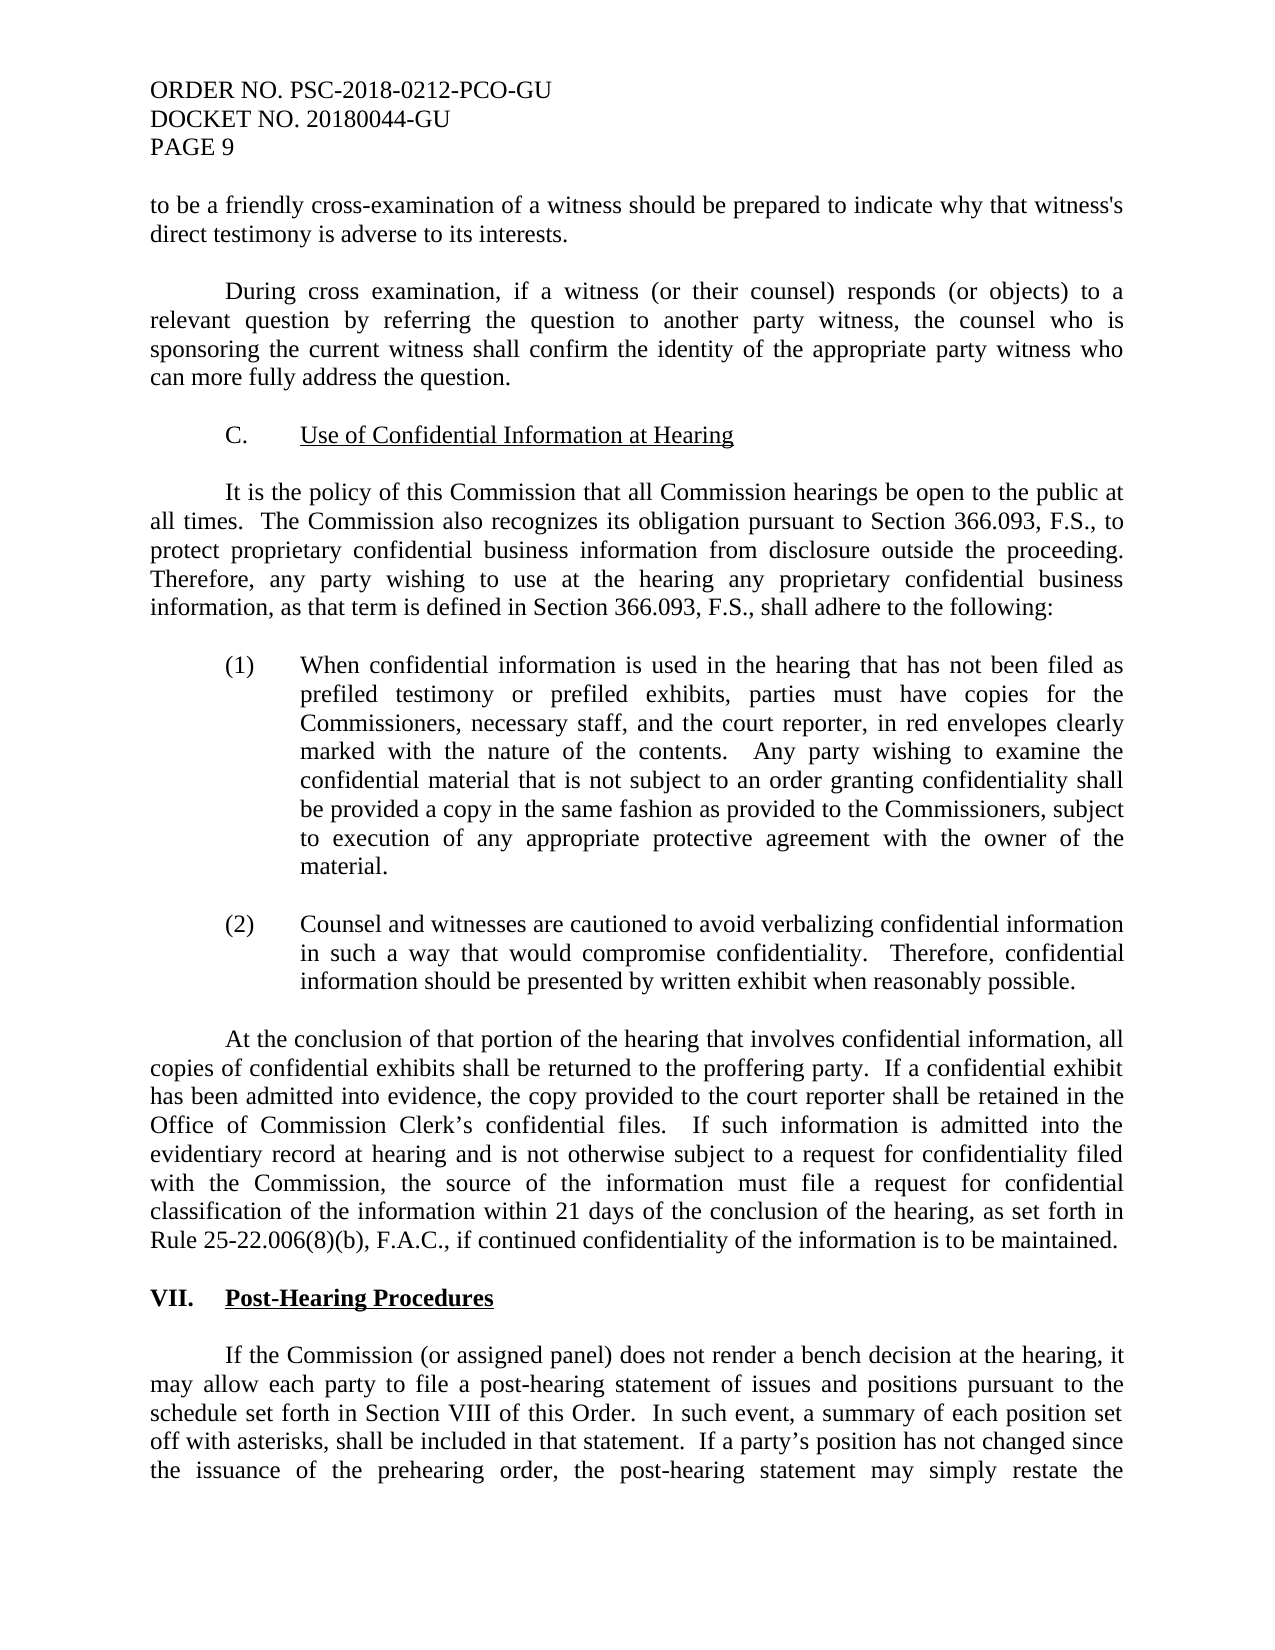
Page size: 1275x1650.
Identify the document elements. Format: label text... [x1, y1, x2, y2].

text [150, 1340, 1125, 1484]
list At the conclusion of that portion of the hearing that involves confidential information, all copies of confidential exhibits shall be returned to the proffering party. If a confidential exhibit has been admitted into evidence, the copy provided to the court reporter shall be retained in the Office of Commission Clerk’s confidential files. If such information is admitted into the evidentiary record at hearing and is not otherwise subject to a request for confidentiality filed with the Commission, the source of the information must file a request for confidential classification of the information within 21 days of the conclusion of the hearing, as set forth in Rule 25-22.006(8)(b), F.A.C., if continued confidentiality of the information is to be maintained. [150, 1024, 1125, 1254]
list C. Use of Confidential Information at Hearing [150, 420, 1125, 449]
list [150, 190, 1125, 247]
list VII. Post-Hearing Procedures [150, 1283, 1125, 1311]
text During cross examination, if a witness (or their counsel) responds (or objects) to a relevant question by referring the question to another party witness, the counsel who is sponsoring the current witness shall confirm the identity of the appropriate party witness who can more fully address the question. [150, 276, 1125, 391]
list It is the policy of this Commission that all Commission hearings be open to the public at all times. The Commission also recognizes its obligation pursuant to Section 366.093, , to protect proprietary confidential business information from disclosure outside the proceeding. Therefore, any party wishing to use at the hearing any proprietary confidential business information, as that term is defined in Section 366.093, , shall adhere to the following: [150, 477, 1125, 621]
list Counsel and witnesses are cautioned to avoid verbalizing confidential information in such a way that would compromise confidentiality. Therefore, confidential information should be presented by written exhibit when reasonably possible. [225, 909, 1125, 995]
list When confidential information is used in the hearing that has not been filed as prefiled testimony or prefiled exhibits, parties must have copies for the Commissioners, necessary staff, and the court reporter, in red envelopes clearly marked with the nature of the contents. Any party wishing to examine the confidential material that is not subject to an order granting confidentiality shall be provided a copy in the same fashion as provided to the Commissioners, subject to execution of any appropriate protective agreement with the owner of the material. [225, 650, 1125, 880]
